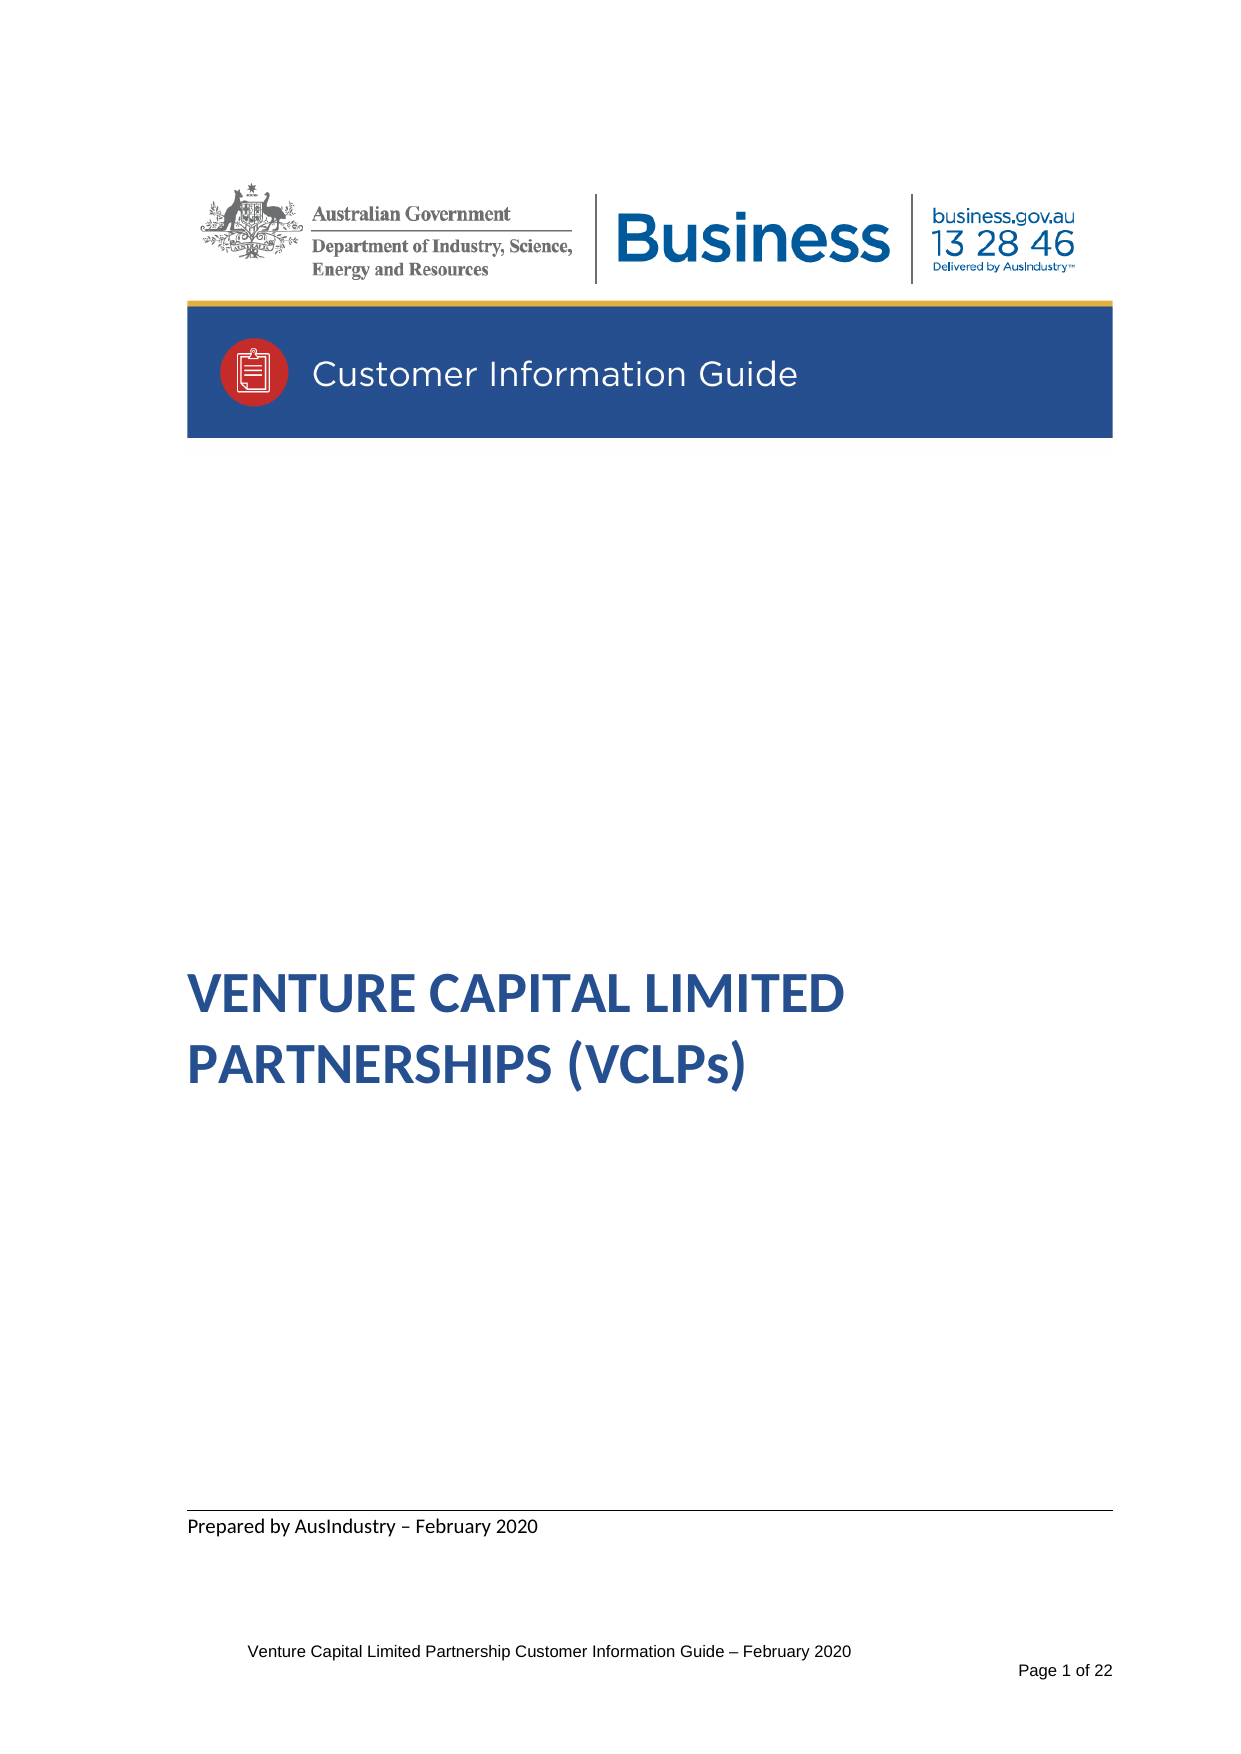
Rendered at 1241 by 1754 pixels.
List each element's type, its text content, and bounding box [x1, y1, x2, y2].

subtitle VENTURE CAPITAL LIMITED PARTNERSHIPS (VCLPs) [187, 955, 1113, 1098]
text Prepared by AusIndustry – February 2020 [187, 1511, 1113, 1539]
picture [187, 172, 1113, 456]
